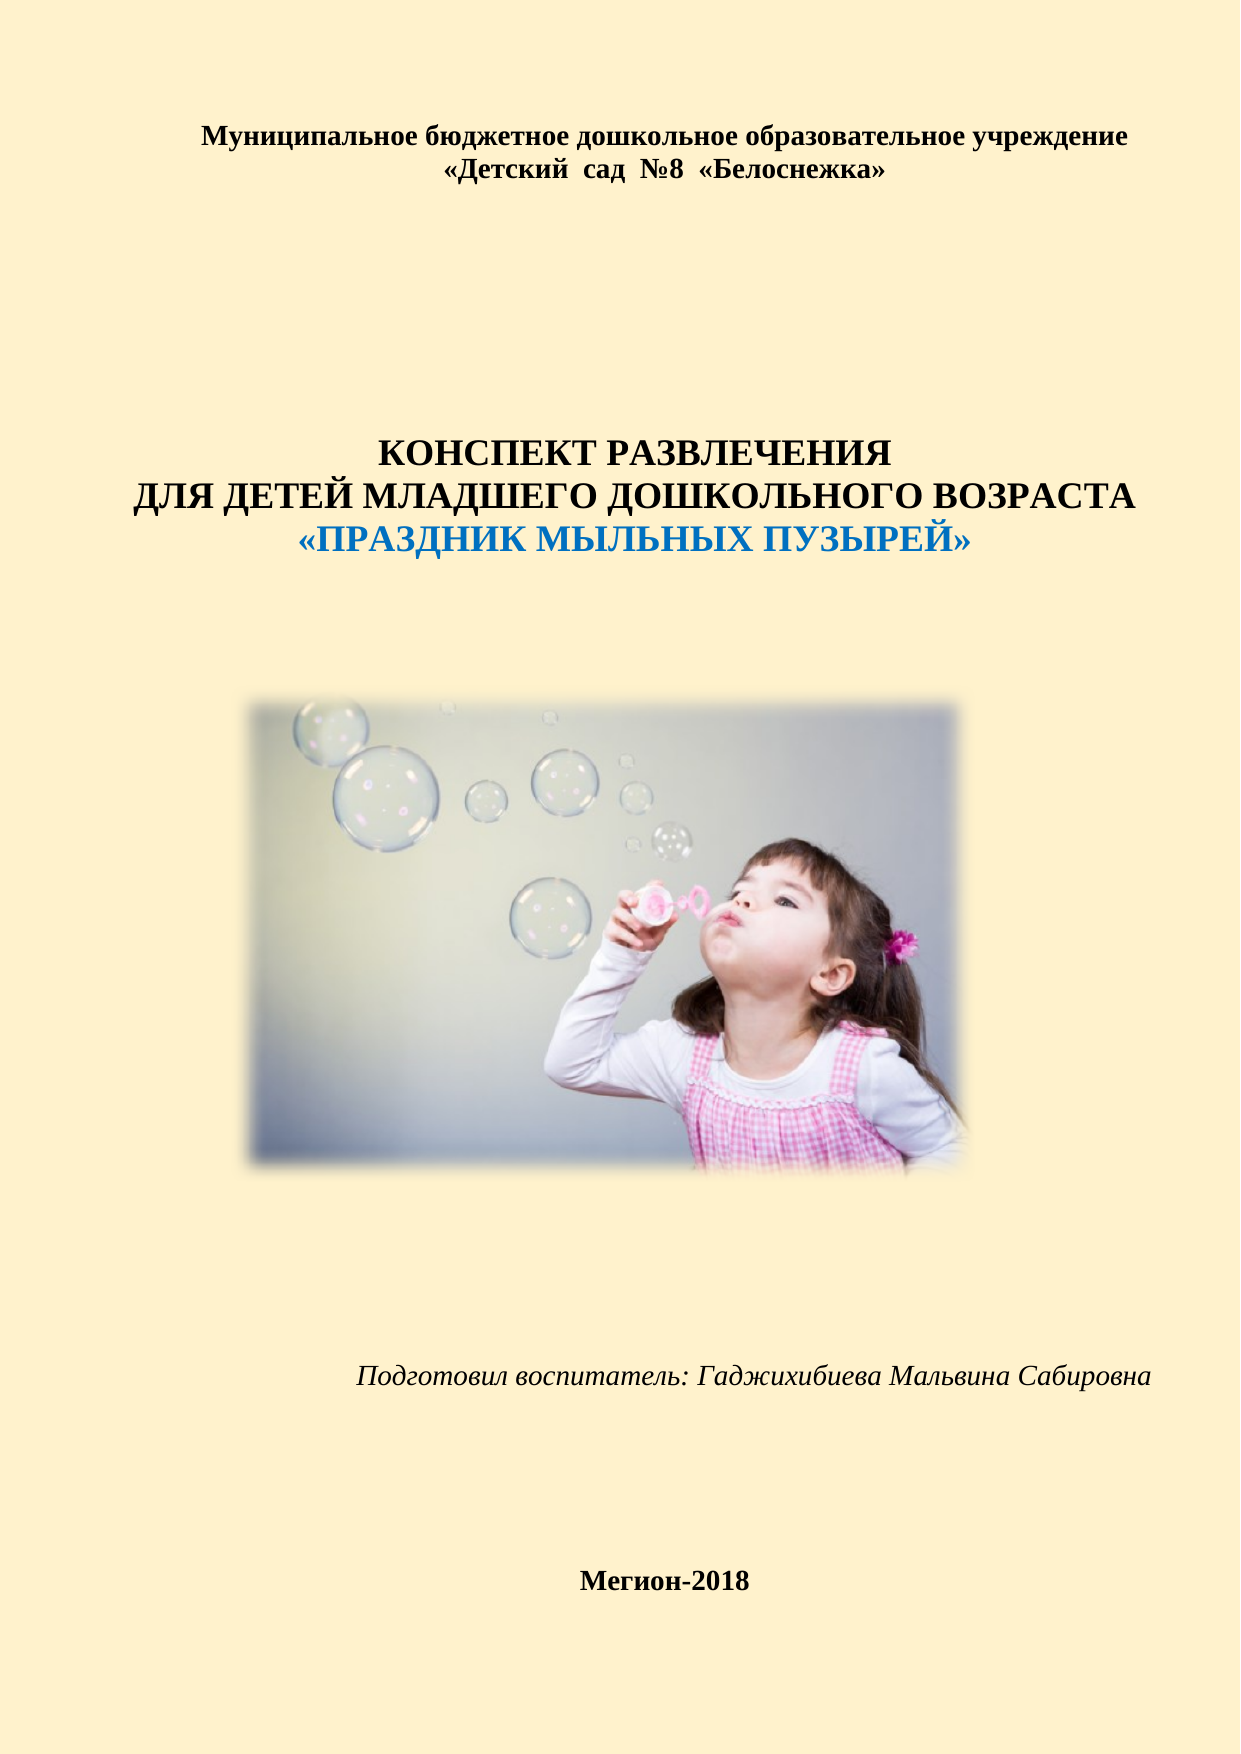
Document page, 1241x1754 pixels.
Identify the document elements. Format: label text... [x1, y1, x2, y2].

text Подготовил воспитатель: Гаджихибиева Мальвина Сабировна [177, 1358, 1152, 1392]
picture [261, 715, 946, 1153]
text Муниципальное бюджетное дошкольное образовательное учреждение [177, 118, 1152, 152]
text Мегион-2018 [177, 1563, 1152, 1597]
text КОНСПЕКТ РАЗВЛЕЧЕНИЯ [118, 430, 1152, 473]
text «ПРАЗДНИК МЫЛЬНЫХ ПУЗЫРЕЙ» [118, 516, 1152, 559]
text «Детский сад №8 «Белоснежка» [177, 152, 1152, 185]
text ДЛЯ ДЕТЕЙ МЛАДШЕГО ДОШКОЛЬНОГО ВОЗРАСТА [118, 473, 1152, 516]
